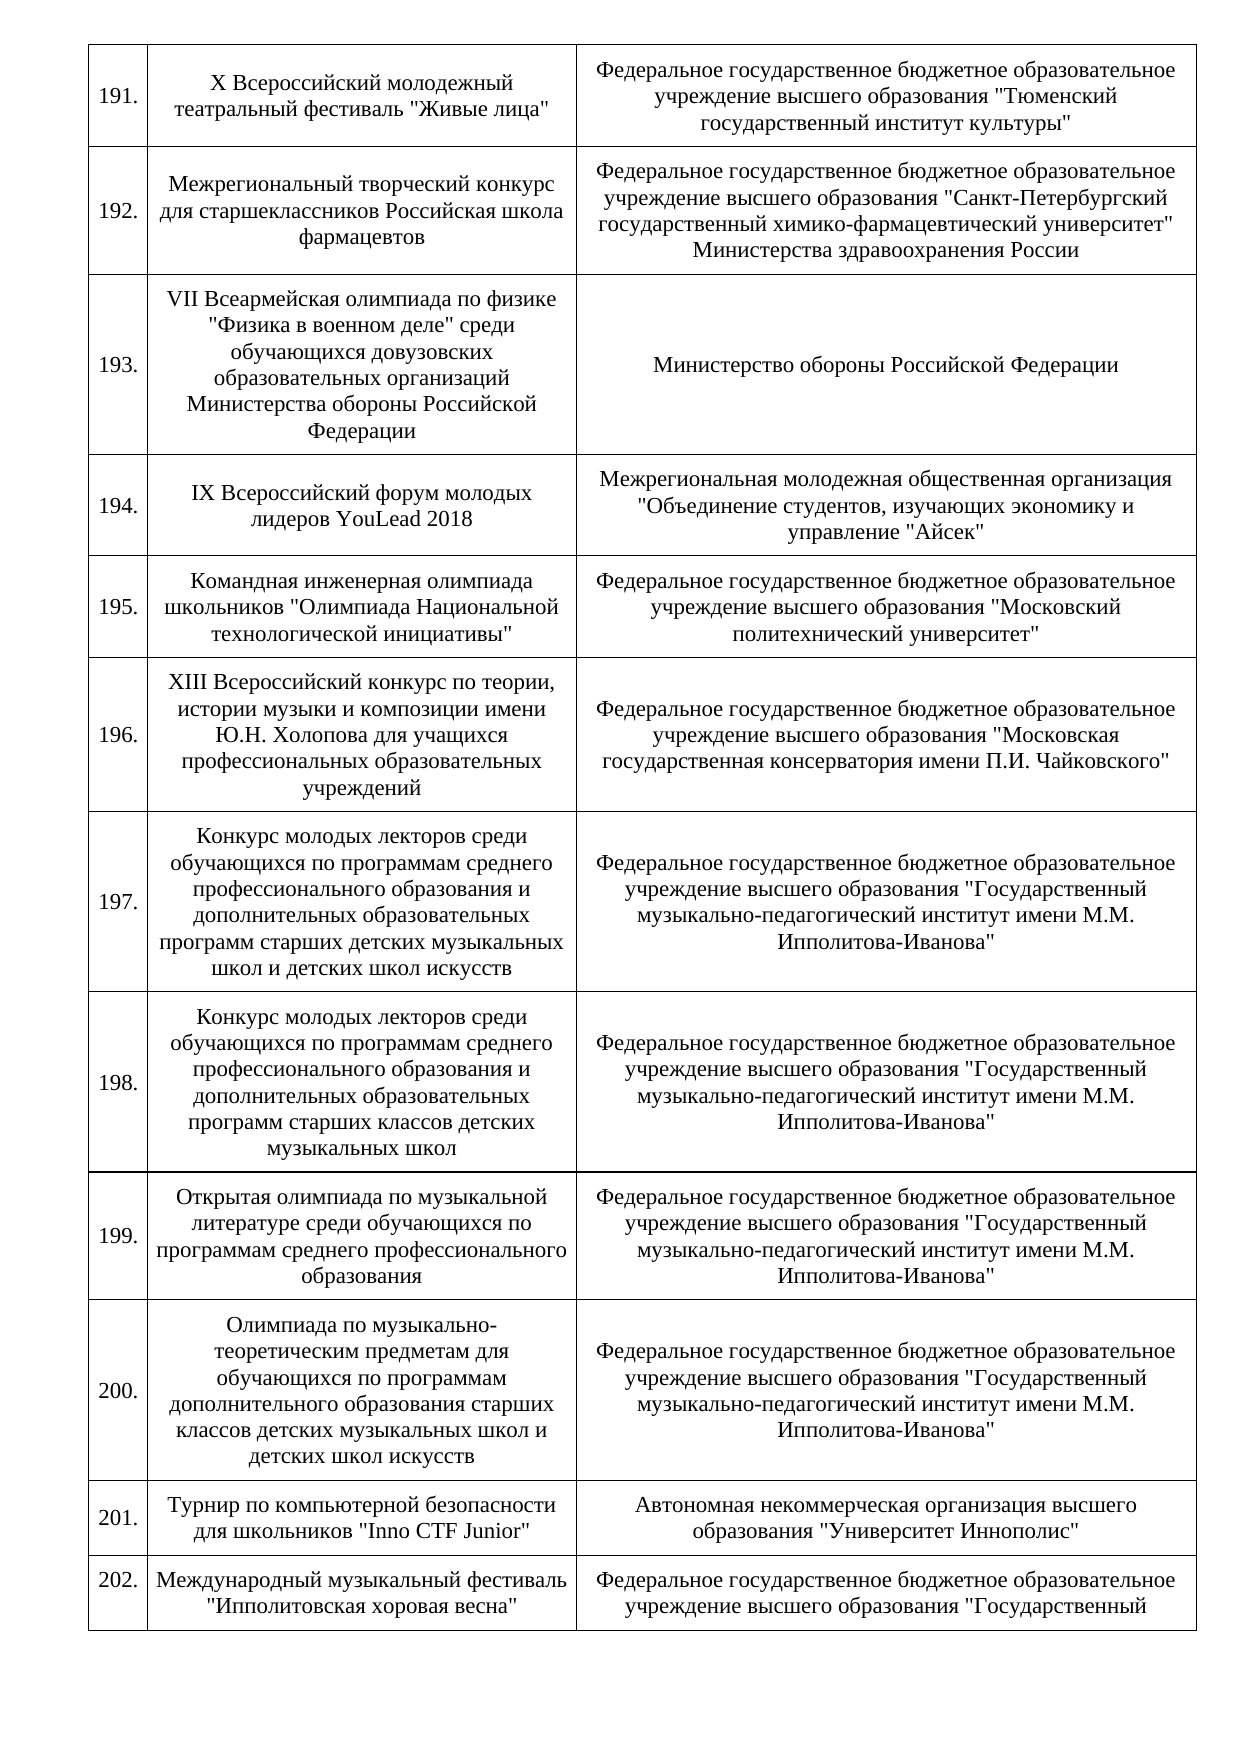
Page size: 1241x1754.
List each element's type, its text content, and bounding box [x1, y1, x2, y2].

table_cell 199. [89, 1173, 147, 1299]
table_cell XIII Всероссийский конкурс по теории, истории музыки и композиции имени Ю.Н. Холопова для учащихся профессиональных образовательных учреждений [148, 658, 576, 811]
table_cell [577, 1556, 1196, 1629]
table_cell Федеральное государственное бюджетное образовательное учреждение высшего образования "Московская государственная консерватория имени П.И. Чайковского" [577, 658, 1196, 811]
table_cell Министерство обороны Российской Федерации [577, 275, 1196, 454]
table_cell X Всероссийский молодежный театральный фестиваль "Живые лица" [148, 45, 576, 146]
table_cell Командная инженерная олимпиада школьников "Олимпиада Национальной технологической инициативы" [148, 556, 576, 657]
table_cell Олимпиада по музыкально-теоретическим предметам для обучающихся по программам дополнительного образования старших классов детских музыкальных школ и детских школ искусств [148, 1300, 576, 1479]
table_cell 194. [89, 455, 147, 555]
table_cell 200. [89, 1300, 147, 1479]
table_cell Федеральное государственное бюджетное образовательное учреждение высшего образования "Санкт-Петербургский государственный химико-фармацевтический университет" Министерства здравоохранения России [577, 147, 1196, 273]
table_cell 196. [89, 658, 147, 811]
table_cell 195. [89, 556, 147, 657]
table_cell 201. [89, 1481, 147, 1554]
table_cell Федеральное государственное бюджетное образовательное учреждение высшего образования "Тюменский государственный институт культуры" [577, 45, 1196, 146]
table_cell 197. [89, 812, 147, 991]
table_cell Конкурс молодых лекторов среди обучающихся по программам среднего профессионального образования и дополнительных образовательных программ старших детских музыкальных школ и детских школ искусств [148, 812, 576, 991]
table_cell Межрегиональная молодежная общественная организация "Объединение студентов, изучающих экономику и управление "Айсек" [577, 455, 1196, 555]
table_cell 192. [89, 147, 147, 273]
table_cell 191. [89, 45, 147, 146]
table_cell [148, 1556, 576, 1629]
table_cell Федеральное государственное бюджетное образовательное учреждение высшего образования "Московский политехнический университет" [577, 556, 1196, 657]
table_cell Турнир по компьютерной безопасности для школьников "Inno CTF Junior" [148, 1481, 576, 1554]
table_cell 198. [89, 992, 147, 1171]
table_cell Автономная некоммерческая организация высшего образования "Университет Иннополис" [577, 1481, 1196, 1554]
table_cell VII Всеармейская олимпиада по физике "Физика в военном деле" среди обучающихся довузовских образовательных организаций Министерства обороны Российской Федерации [148, 275, 576, 454]
table_cell Конкурс молодых лекторов среди обучающихся по программам среднего профессионального образования и дополнительных образовательных программ старших классов детских музыкальных школ [148, 992, 576, 1171]
table_cell IX Всероссийский форум молодых лидеров YouLead 2018 [148, 455, 576, 555]
table_cell Межрегиональный творческий конкурс для старшеклассников Российская школа фармацевтов [148, 147, 576, 273]
table_cell 193. [89, 275, 147, 454]
table_cell Открытая олимпиада по музыкальной литературе среди обучающихся по программам среднего профессионального образования [148, 1173, 576, 1299]
table_cell 202. [89, 1556, 147, 1629]
